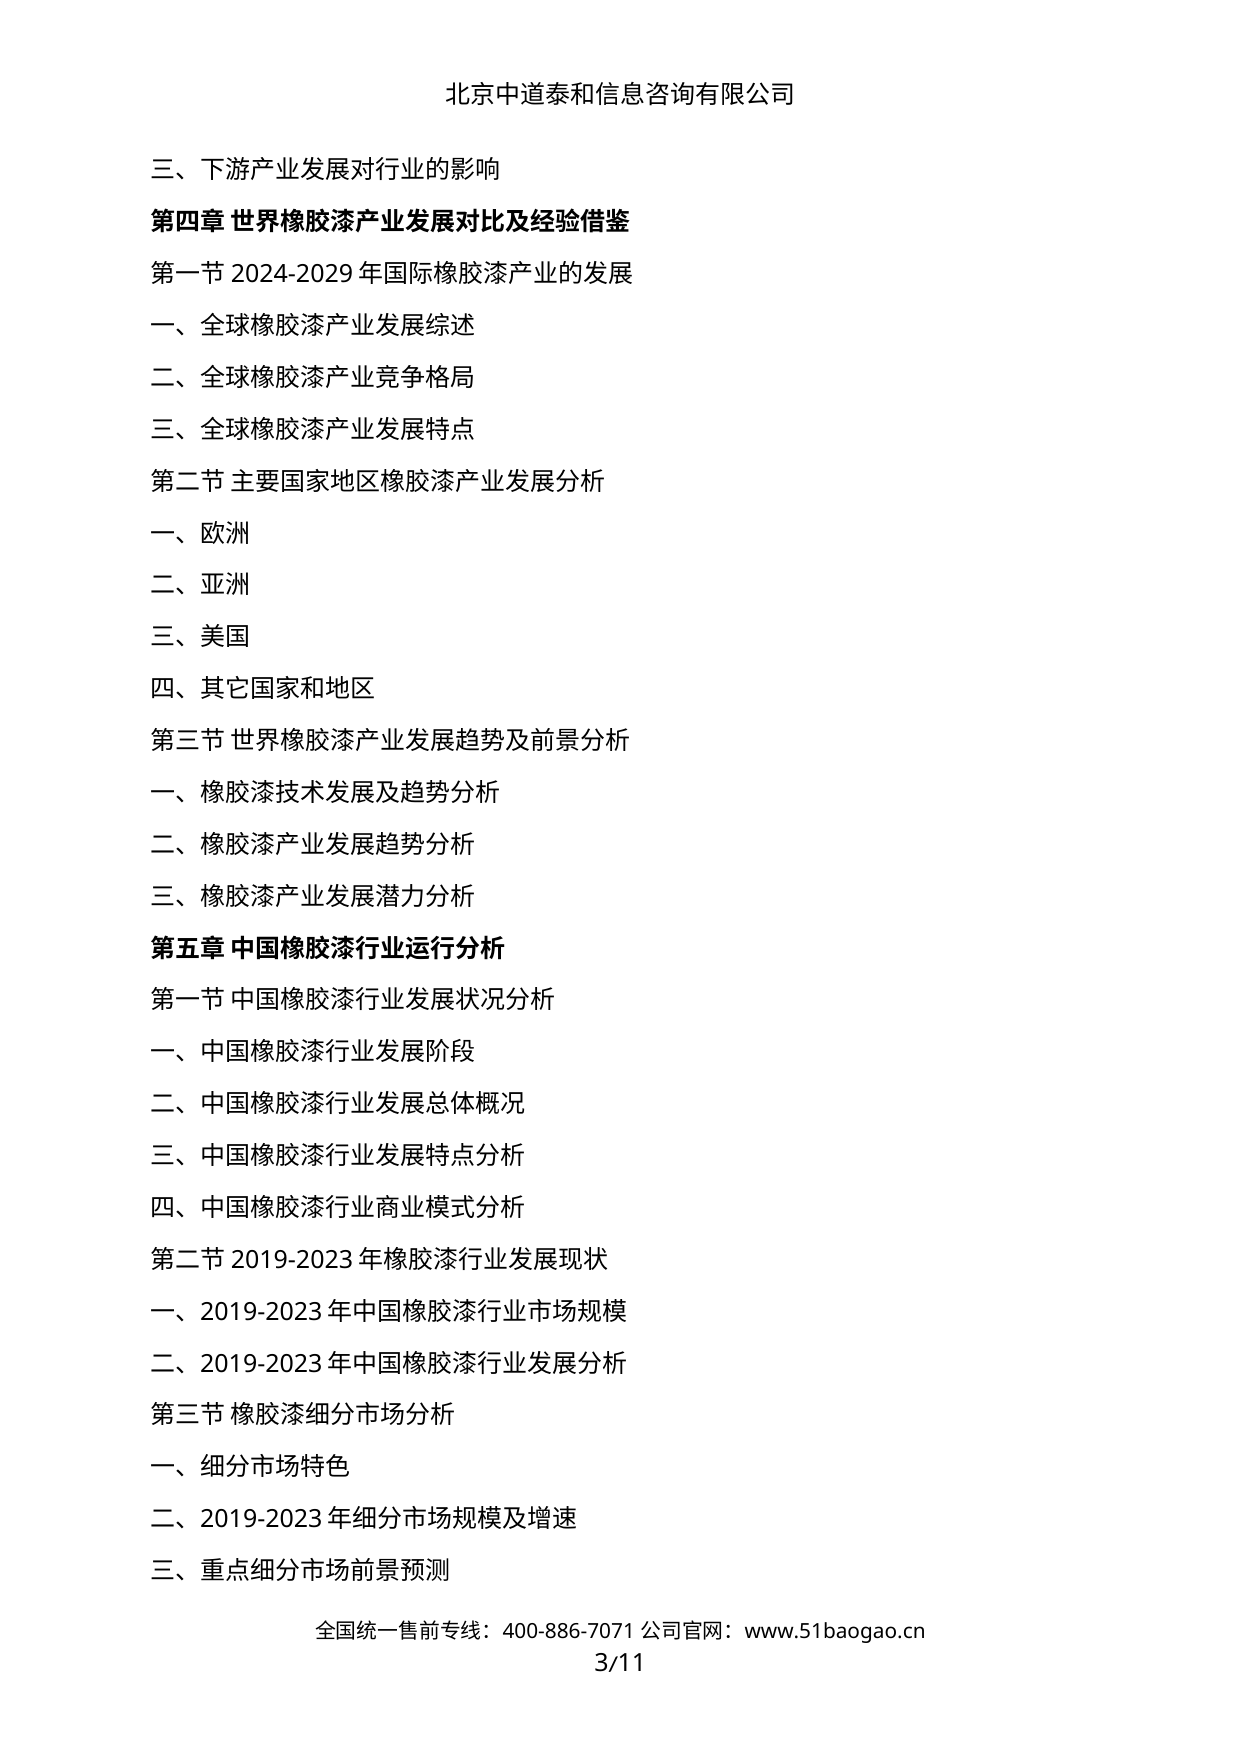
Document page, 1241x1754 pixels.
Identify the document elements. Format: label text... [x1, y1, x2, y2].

text 三、重点细分市场前景预测 [150, 1551, 1090, 1587]
text 一、细分市场特色 [150, 1447, 1090, 1483]
text 一、欧洲 [150, 513, 1090, 549]
text 一、中国橡胶漆行业发展阶段 [150, 1032, 1090, 1068]
text 三、中国橡胶漆行业发展特点分析 [150, 1136, 1090, 1172]
text 一、橡胶漆技术发展及趋势分析 [150, 772, 1090, 809]
text 第一节 2024-2029年国际橡胶漆产业的发展 [150, 254, 1090, 290]
text 四、其它国家和地区 [150, 669, 1090, 705]
text 一、2019-2023年中国橡胶漆行业市场规模 [150, 1291, 1090, 1327]
text 第五章 中国橡胶漆行业运行分析 [150, 928, 1090, 964]
text 第三节 橡胶漆细分市场分析 [150, 1395, 1090, 1431]
text 一、全球橡胶漆产业发展综述 [150, 306, 1090, 342]
text 二、中国橡胶漆行业发展总体概况 [150, 1084, 1090, 1120]
text 四、中国橡胶漆行业商业模式分析 [150, 1187, 1090, 1224]
text 第四章 世界橡胶漆产业发展对比及经验借鉴 [150, 202, 1090, 238]
text 三、下游产业发展对行业的影响 [150, 150, 1090, 186]
text 三、全球橡胶漆产业发展特点 [150, 409, 1090, 446]
text 第三节 世界橡胶漆产业发展趋势及前景分析 [150, 721, 1090, 757]
text 第二节 2019-2023年橡胶漆行业发展现状 [150, 1239, 1090, 1276]
text 二、橡胶漆产业发展趋势分析 [150, 824, 1090, 861]
text 第一节 中国橡胶漆行业发展状况分析 [150, 980, 1090, 1016]
text 第二节 主要国家地区橡胶漆产业发展分析 [150, 461, 1090, 497]
text 二、2019-2023年中国橡胶漆行业发展分析 [150, 1343, 1090, 1379]
text 二、亚洲 [150, 565, 1090, 601]
text 二、全球橡胶漆产业竞争格局 [150, 357, 1090, 394]
text 三、橡胶漆产业发展潜力分析 [150, 876, 1090, 912]
text 三、美国 [150, 617, 1090, 653]
text 二、2019-2023年细分市场规模及增速 [150, 1499, 1090, 1535]
